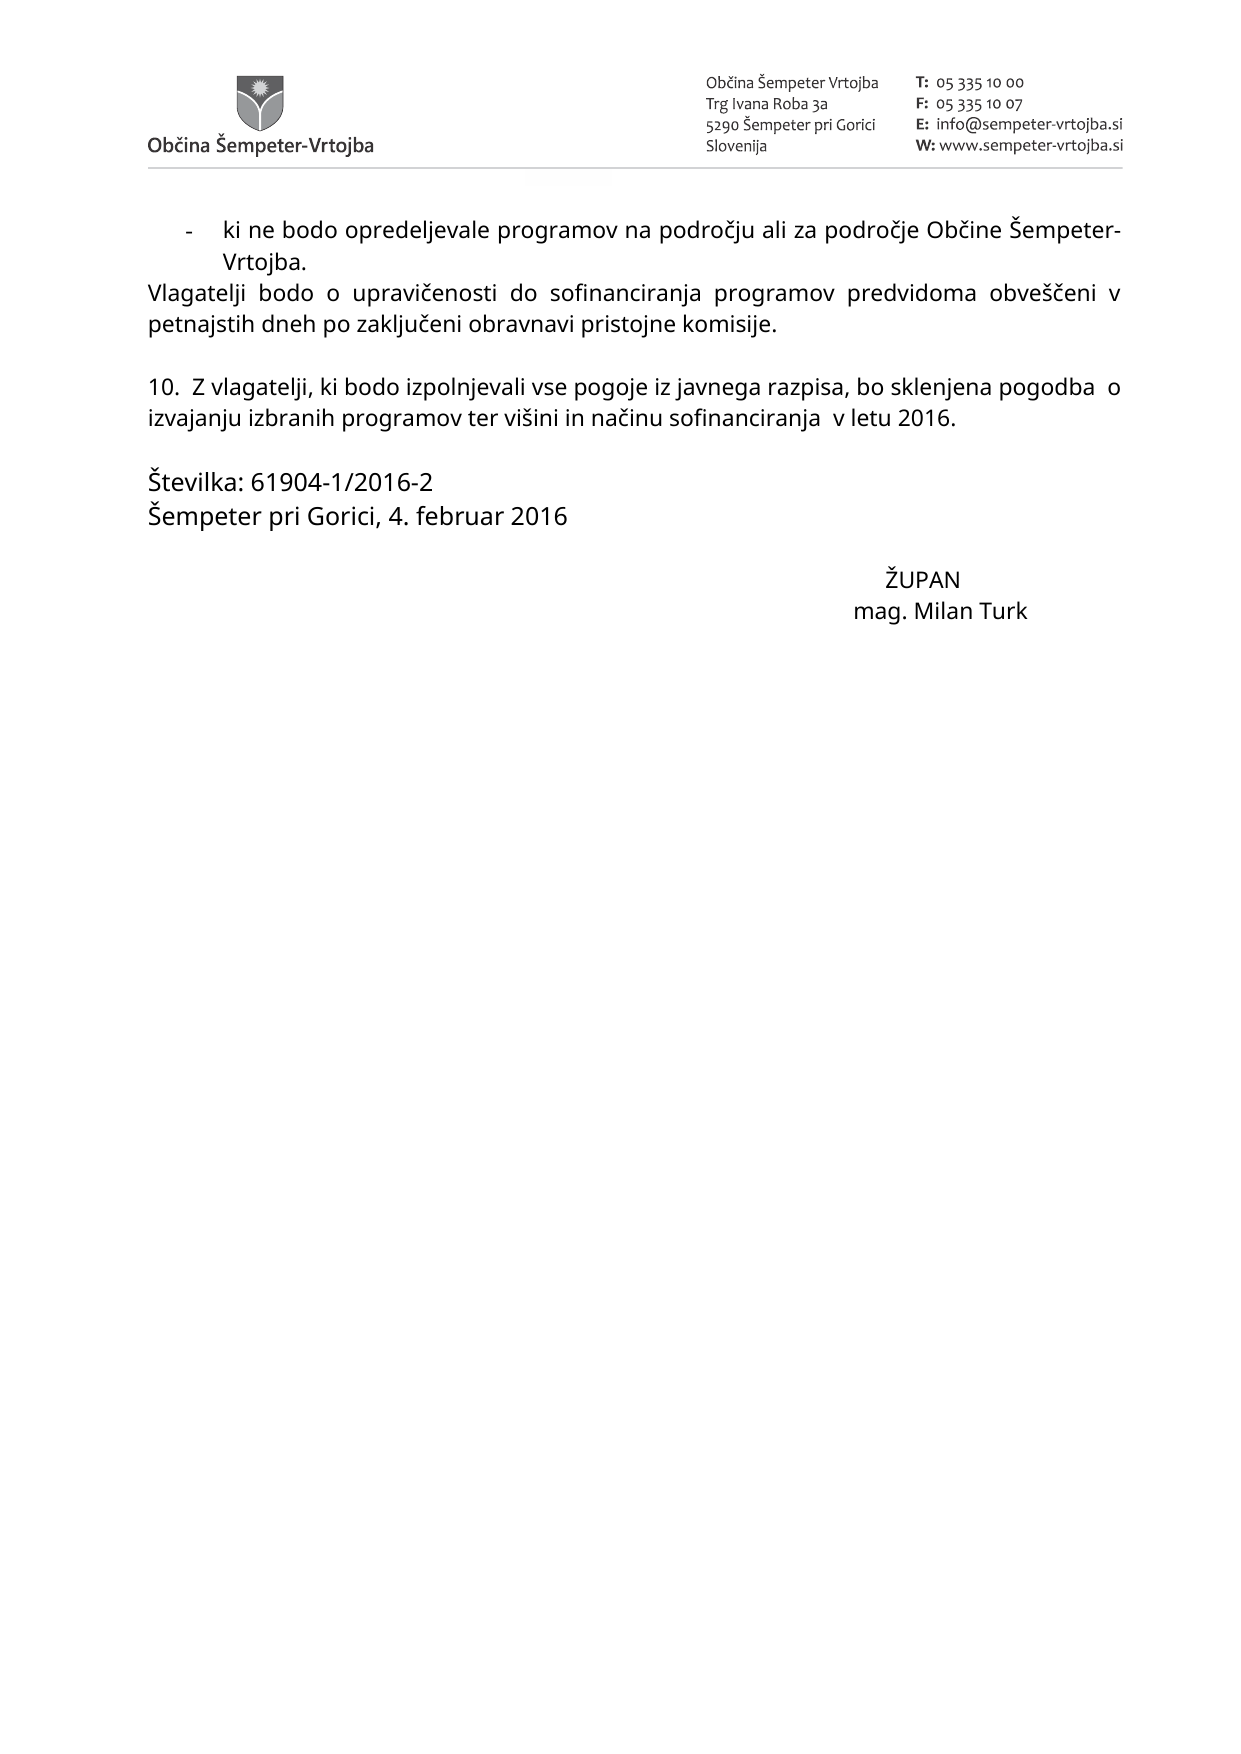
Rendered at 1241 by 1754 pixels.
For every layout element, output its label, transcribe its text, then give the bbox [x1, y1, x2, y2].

text mag. Milan Turk [148, 595, 1122, 626]
text 10. Z vlagatelji, ki bodo izpolnjevali vse pogoje iz javnega razpisa, bo sklenjena pogodba o izvajanju izbranih programov ter višini in načinu sofinanciranja v letu 2016. [148, 371, 1122, 433]
text Šempeter pri Gorici, 4. februar 2016 [148, 498, 1122, 532]
list ki ne bodo opredeljevale programov na področju ali za področje Občine Šempeter-Vrtojba. [185, 214, 1122, 277]
text Številka: 61904-1/2016-2 [148, 464, 1122, 498]
text ŽUPAN [148, 564, 1122, 595]
text Vlagatelji bodo o upravičenosti do sofinanciranja programov predvidoma obveščeni v petnajstih dneh po zaključeni obravnavi pristojne komisije. [148, 277, 1122, 339]
